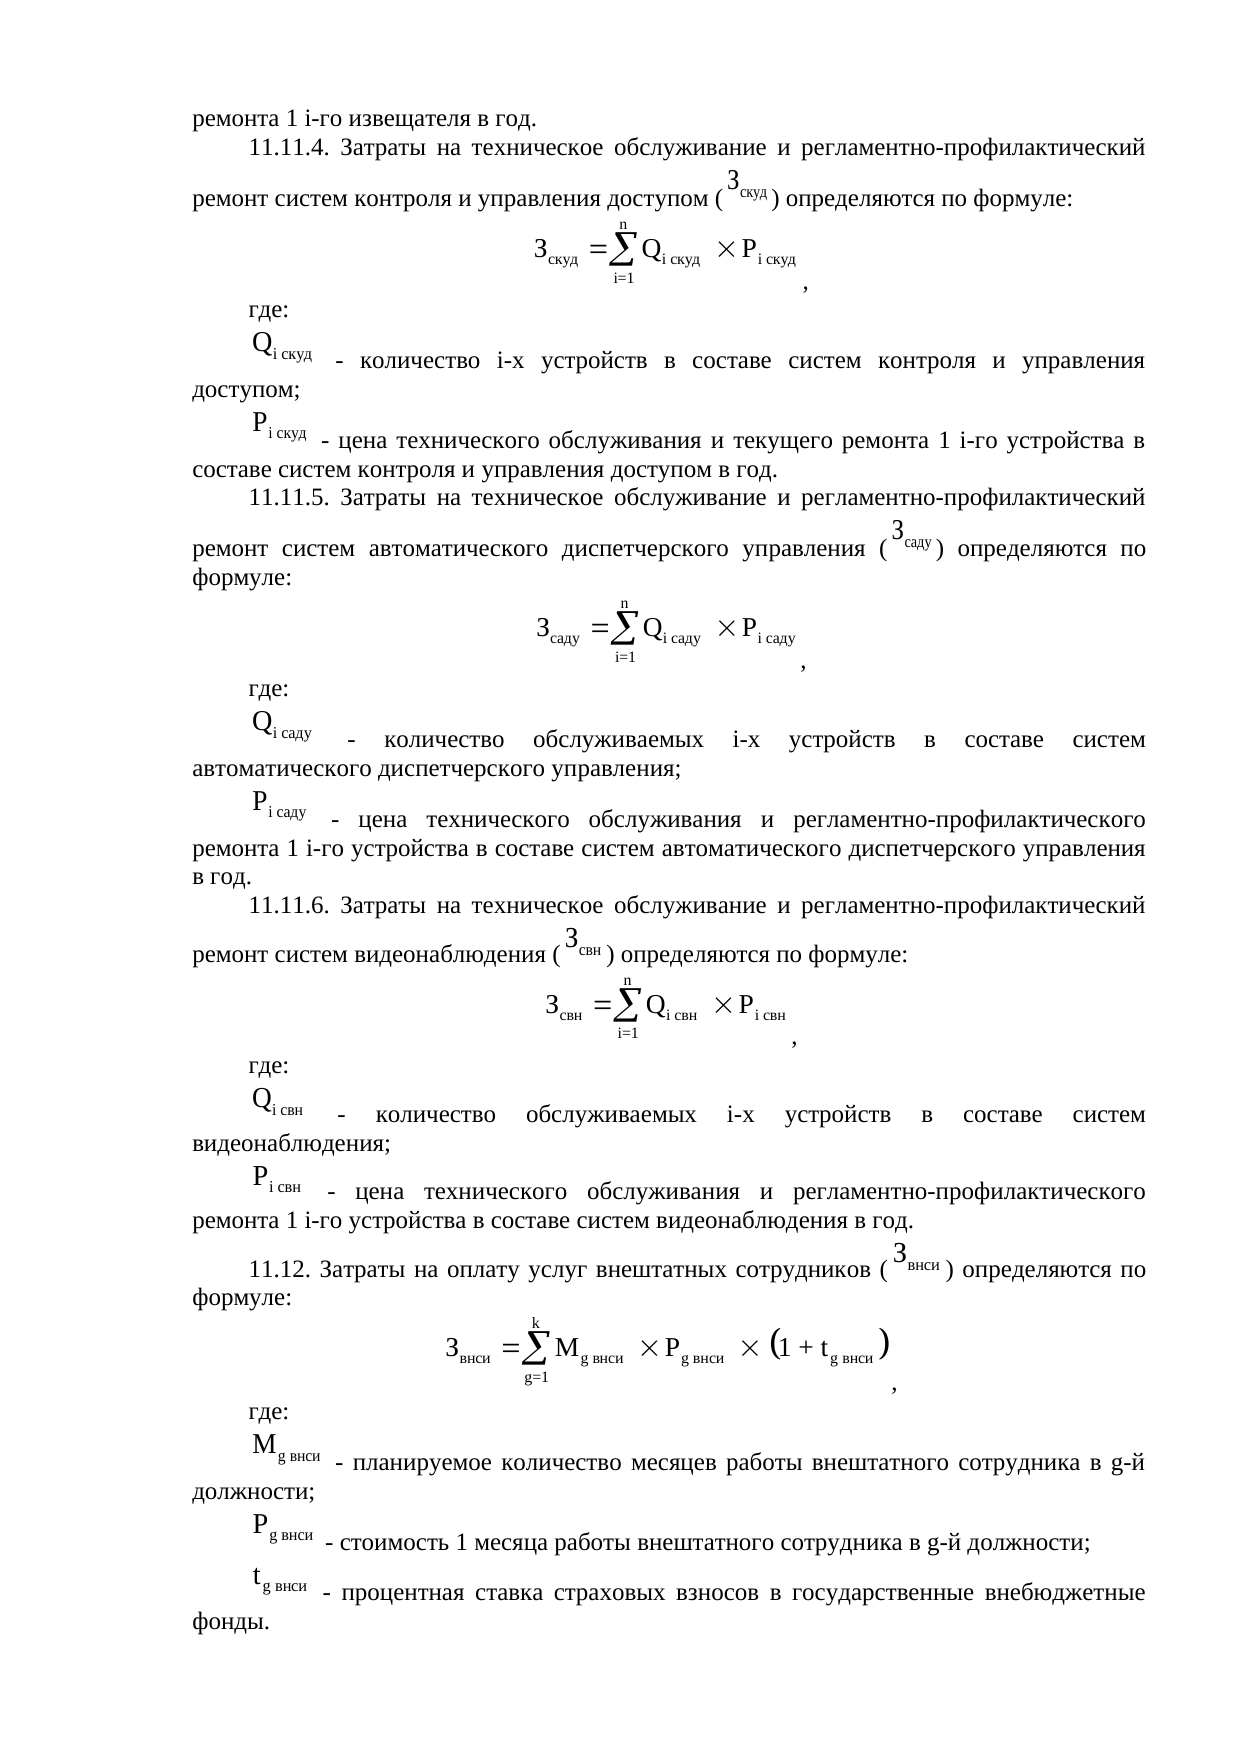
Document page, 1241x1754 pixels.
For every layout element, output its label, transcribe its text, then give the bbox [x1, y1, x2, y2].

text , [192, 212, 1146, 294]
text - количество обслуживаемых i-х устройств в составе систем автоматического диспетчерского управления; [192, 702, 1146, 782]
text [192, 103, 1146, 132]
text , [192, 591, 1146, 673]
text - процентная ставка страховых взносов в государственные внебюджетные фонды. [192, 1555, 1146, 1635]
text 11.12. Затраты на оплату услуг внештатных сотрудников () определяются по формуле: [192, 1234, 1146, 1311]
text - планируемое количество месяцев работы внештатного сотрудника в g-й должности; [192, 1425, 1146, 1504]
text - цена технического обслуживания и регламентно-профилактического ремонта 1 i-го устройства в составе систем видеонаблюдения в год. [192, 1156, 1146, 1234]
text , [192, 1311, 1146, 1396]
text - цена технического обслуживания и текущего ремонта 1 i-го устройства в составе систем контроля и управления доступом в год. [192, 403, 1146, 482]
text 11.11.6. Затраты на техническое обслуживание и регламентно-профилактический ремонт систем видеонаблюдения () определяются по формуле: [192, 890, 1146, 967]
text - цена технического обслуживания и регламентно-профилактического ремонта 1 i-го устройства в составе систем автоматического диспетчерского управления в год. [192, 782, 1146, 890]
text - количество обслуживаемых i-х устройств в составе систем видеонаблюдения; [192, 1079, 1146, 1156]
text 11.11.4. Затраты на техническое обслуживание и регламентно-профилактический ремонт систем контроля и управления доступом () определяются по формуле: [192, 132, 1146, 212]
text где: [192, 1396, 1146, 1425]
text где: [192, 294, 1146, 323]
text где: [192, 673, 1146, 702]
text , [192, 967, 1146, 1050]
text - количество i-х устройств в составе систем контроля и управления доступом; [192, 323, 1146, 403]
text где: [192, 1050, 1146, 1079]
text - стоимость 1 месяца работы внештатного сотрудника в g-й должности; [192, 1504, 1146, 1555]
text 11.11.5. Затраты на техническое обслуживание и регламентно-профилактический ремонт систем автоматического диспетчерского управления () определяются по формуле: [192, 482, 1146, 591]
